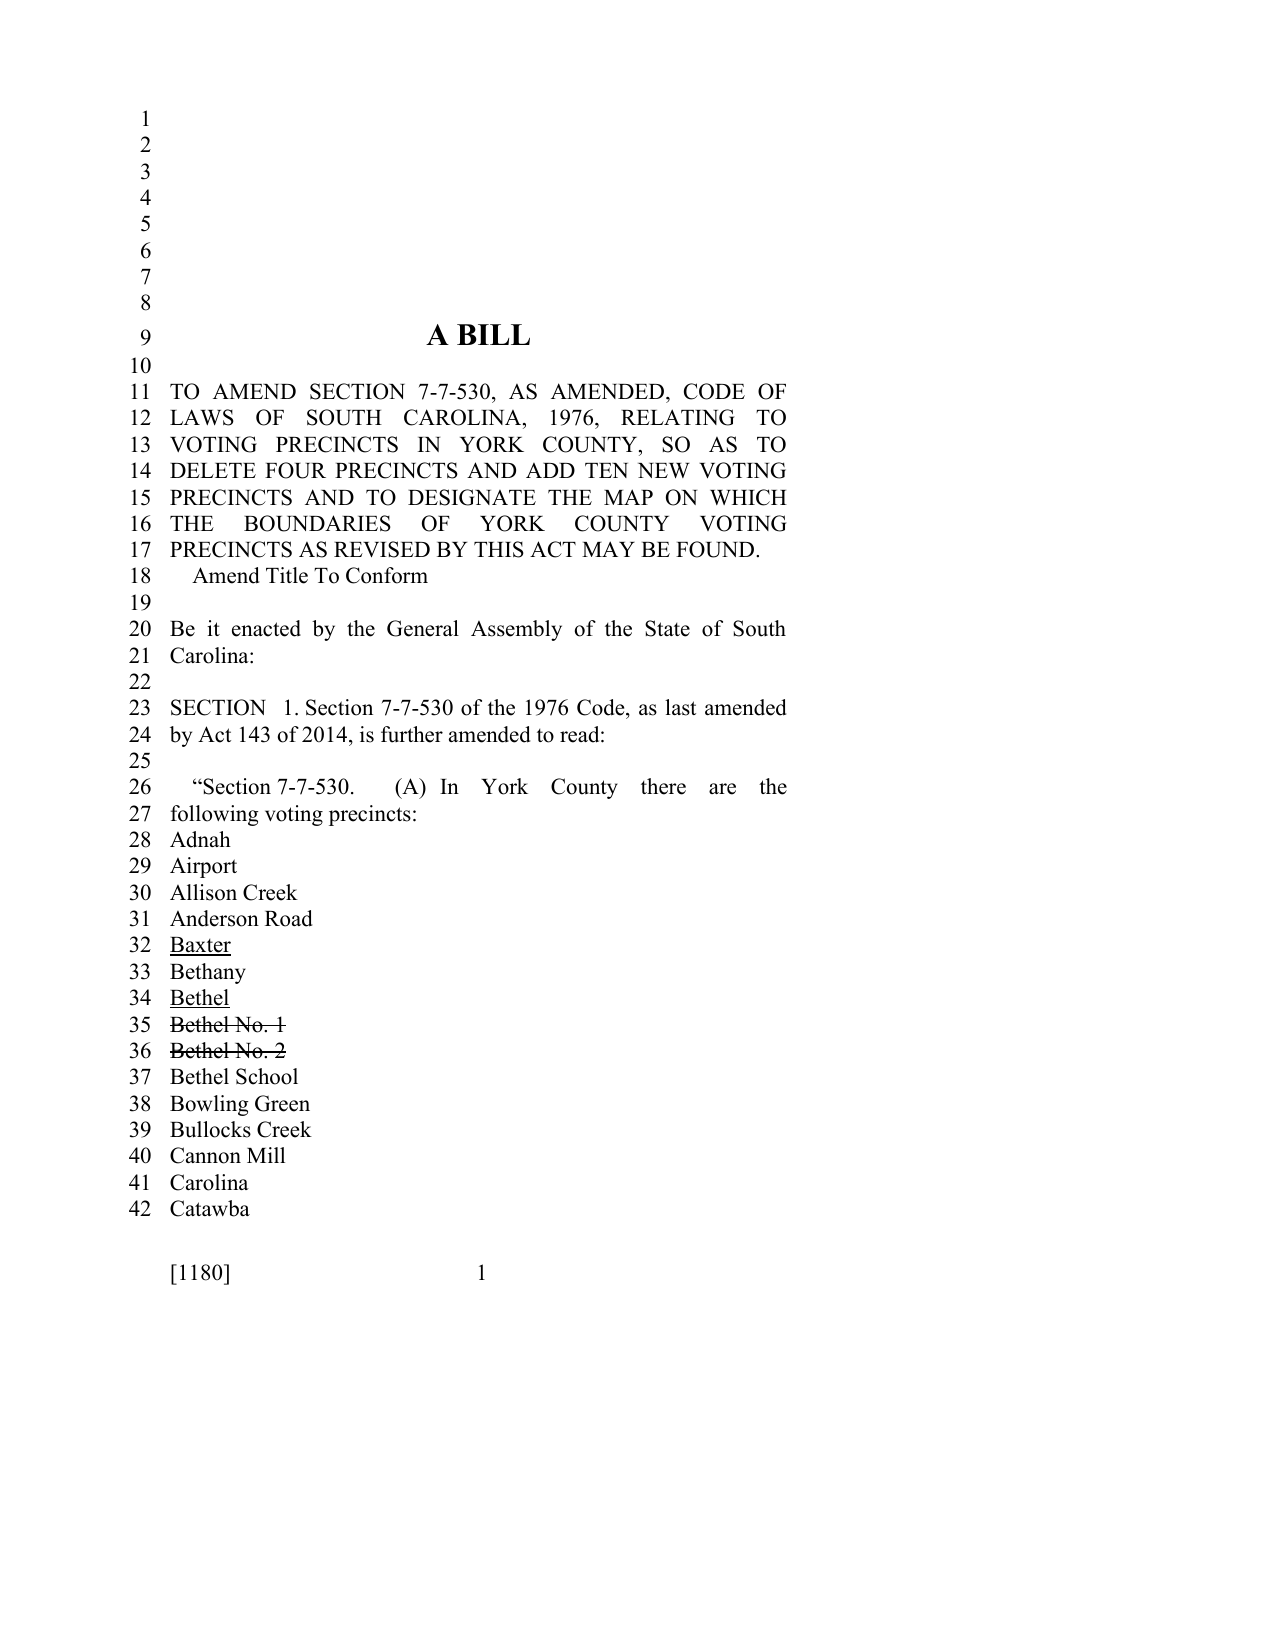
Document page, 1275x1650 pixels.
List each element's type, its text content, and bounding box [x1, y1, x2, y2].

text Catawba [169, 1195, 787, 1221]
text Carolina [169, 1169, 787, 1195]
text Baxter [169, 932, 787, 958]
text Amend Title To Conform [169, 563, 787, 589]
text Bethel [169, 984, 787, 1011]
text TO AMEND SECTION 7-7-530, AS AMENDED, CODE OF LAWS OF SOUTH CAROLINA, 1976, RELATING TO VOTING PRECINCTS IN YORK COUNTY, SO AS TO DELETE FOUR PRECINCTS AND ADD TEN NEW VOTING PRECINCTS AND TO DESIGNATE THE MAP ON WHICH THE BOUNDARIES OF YORK COUNTY VOTING PRECINCTS AS REVISED BY THIS ACT MAY BE FOUND. [169, 378, 787, 563]
text Adnah [169, 826, 787, 852]
text Airport [169, 852, 787, 879]
text Anderson Road [169, 905, 787, 932]
text SECTION 1. Section 7-7-530 of the 1976 Code, as last amended by Act 143 of 2014, is further amended to read: [169, 694, 787, 747]
text Bullocks Creek [169, 1116, 787, 1142]
text Be it enacted by the General Assembly of the State of South Carolina: [169, 615, 787, 668]
text Bowling Green [169, 1090, 787, 1116]
text Bethel No. 1 [169, 1011, 787, 1037]
text Cannon Mill [169, 1142, 787, 1169]
text Bethany [169, 958, 787, 984]
text Allison Creek [169, 879, 787, 905]
text “Section 7-7-530. (A) In York County there are the following voting precincts: [169, 773, 787, 826]
text Bethel School [169, 1063, 787, 1090]
text A BILL [169, 316, 787, 352]
text Bethel No. 2 [169, 1037, 787, 1063]
